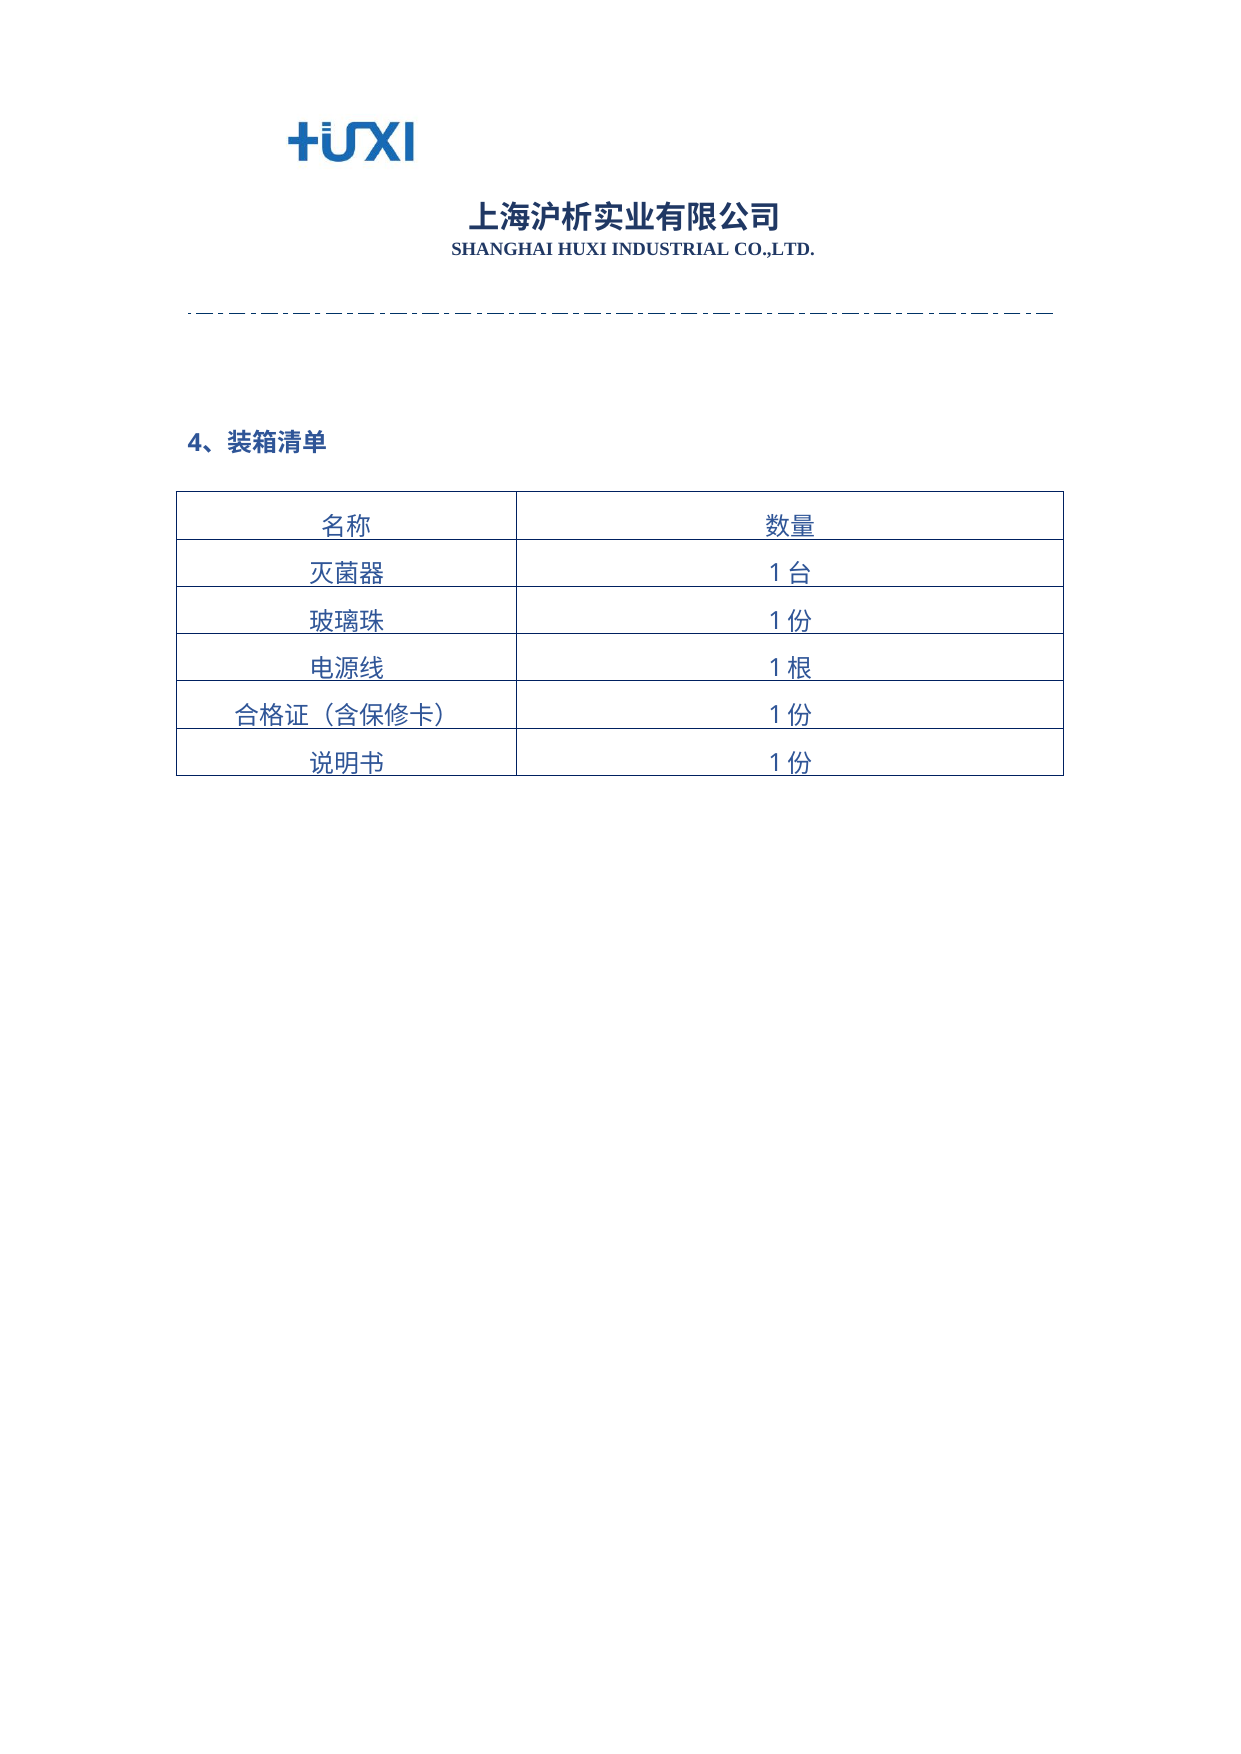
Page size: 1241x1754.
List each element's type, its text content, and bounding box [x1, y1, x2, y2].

table_cell 1份 [517, 729, 1063, 775]
table_cell 合格证（含保修卡） [177, 681, 516, 728]
list 4、装箱清单 [187, 408, 1053, 473]
table_header 数量 [517, 492, 1063, 538]
table_header 名称 [177, 492, 516, 538]
table_cell 说明书 [177, 729, 516, 775]
table_cell 1份 [517, 681, 1063, 728]
table_cell 1份 [517, 587, 1063, 633]
picture [275, 70, 425, 205]
table_cell 1根 [517, 634, 1063, 680]
table_cell 电源线 [177, 634, 516, 680]
table_cell 1台 [517, 540, 1063, 586]
table_cell 灭菌器 [177, 540, 516, 586]
table_cell 玻璃珠 [177, 587, 516, 633]
